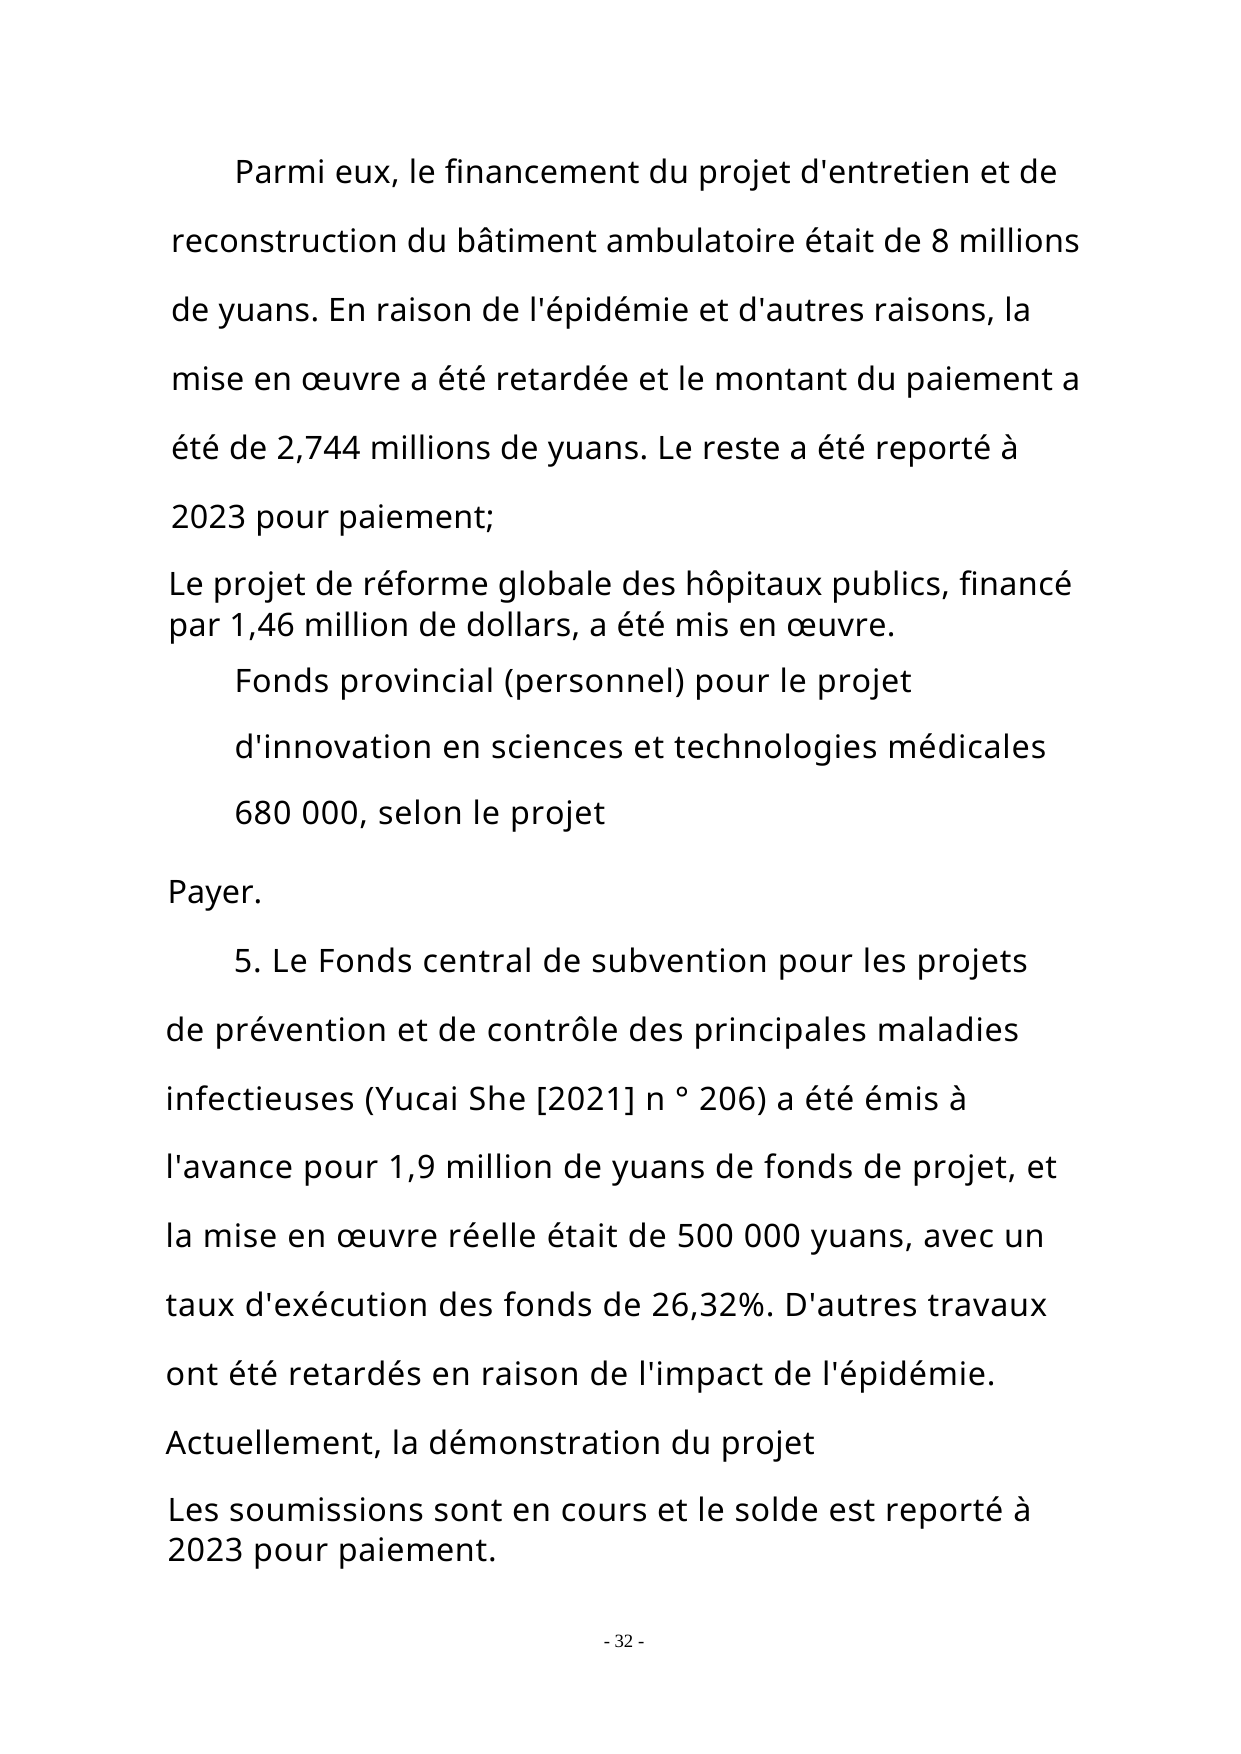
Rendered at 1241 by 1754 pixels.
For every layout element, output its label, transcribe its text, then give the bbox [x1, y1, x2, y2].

text Le projet de réforme globale des hôpitaux publics, financé par 1,46 million de dollars, a été mis en œuvre. [168, 563, 1089, 646]
text Fonds provincial (personnel) pour le projet d'innovation en sciences et technologies médicales 680 000, selon le projet [234, 672, 1089, 870]
text 5. Le Fonds central de subvention pour les projets de prévention et de contrôle des principales maladies infectieuses (Yucai She [2021] n ° 206) a été émis à l'avance pour 1,9 million de yuans de fonds de projet, et la mise en œuvre réelle était de 500 000 yuans, avec un taux d'exécution des fonds de 26,32%. D'autres travaux ont été retardés en raison de l'impact de l'épidémie. Actuellement, la démonstration du projet [165, 937, 1065, 1464]
text Les soumissions sont en cours et le solde est reporté à 2023 pour paiement. [167, 1489, 1089, 1571]
text Parmi eux, le financement du projet d'entretien et de reconstruction du bâtiment ambulatoire était de 8 millions de yuans. En raison de l'épidémie et d'autres raisons, la mise en œuvre a été retardée et le montant du paiement a été de 2,744 millions de yuans. Le reste a été reporté à 2023 pour paiement; [171, 149, 1089, 538]
text Payer. [167, 870, 1089, 912]
